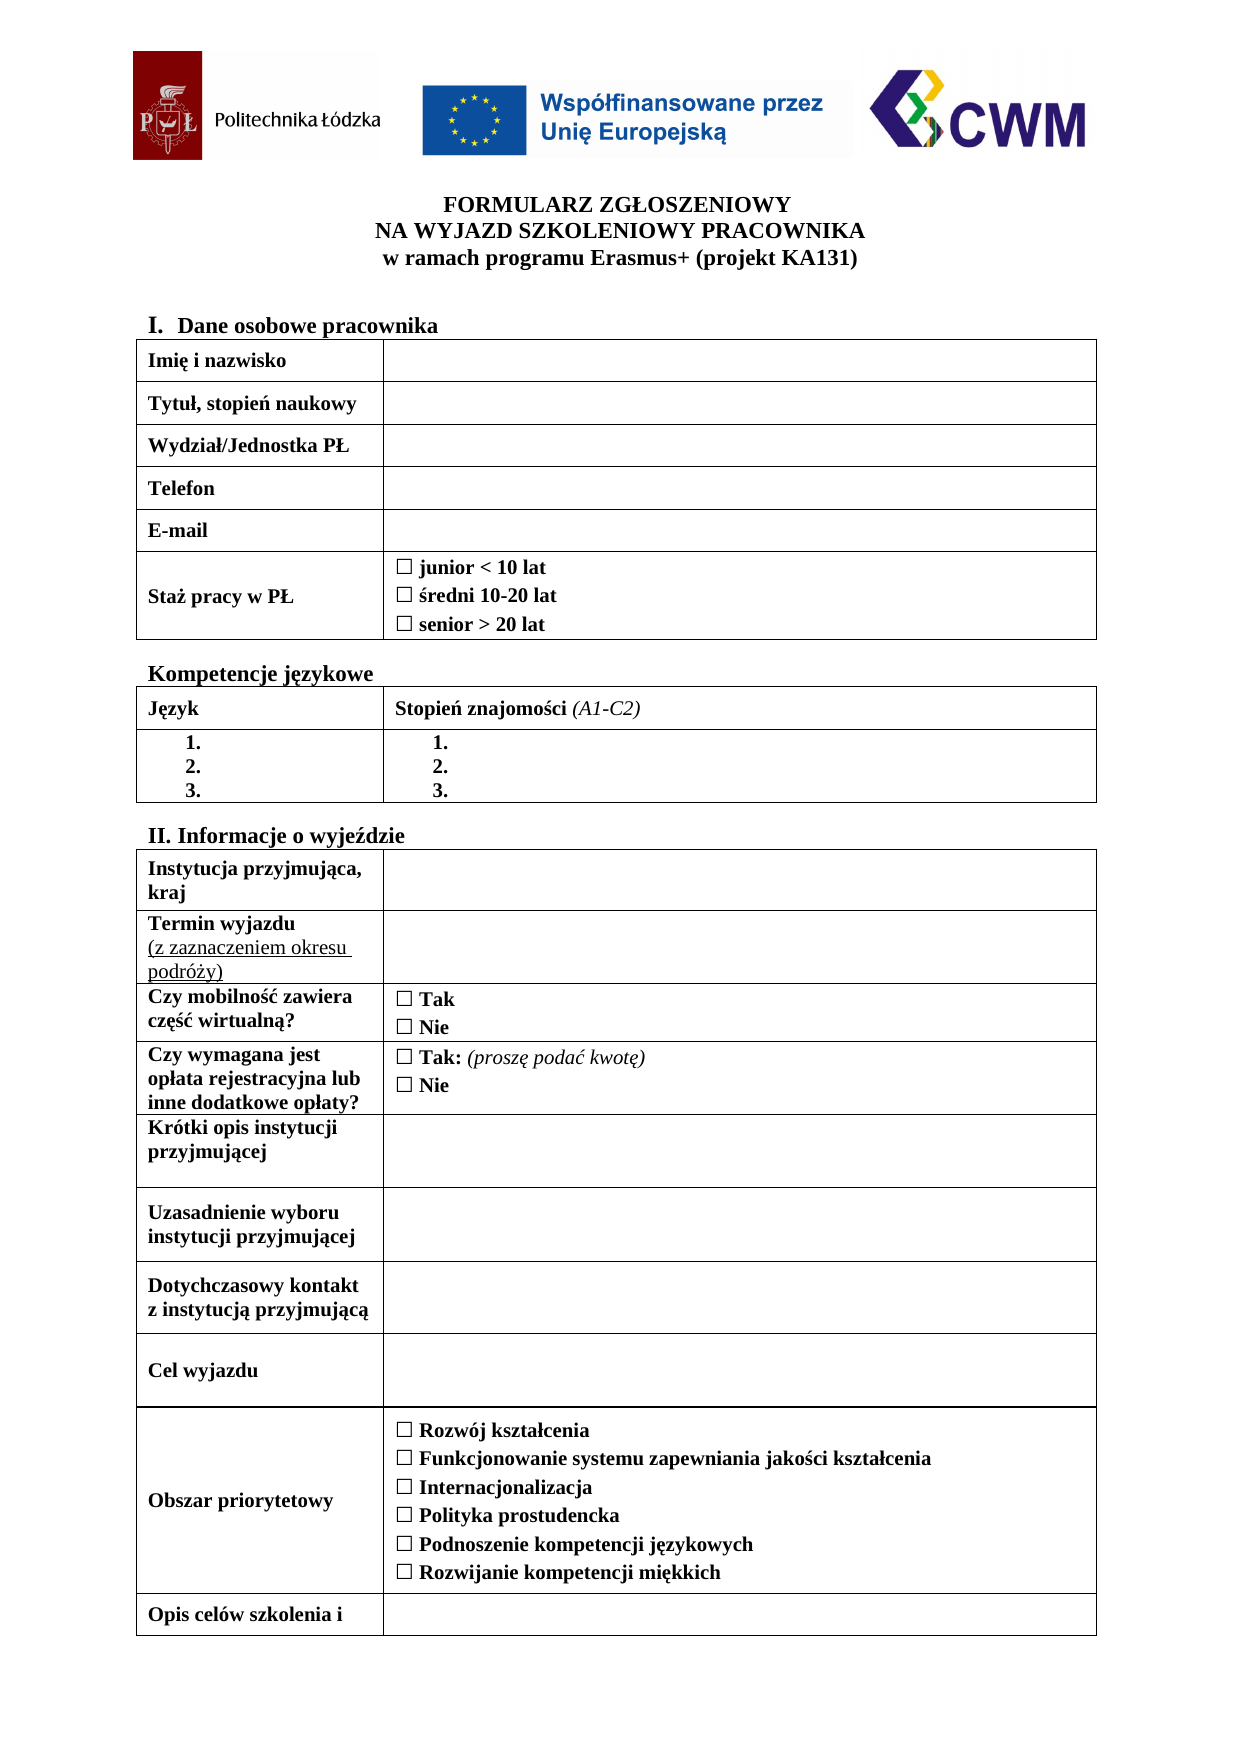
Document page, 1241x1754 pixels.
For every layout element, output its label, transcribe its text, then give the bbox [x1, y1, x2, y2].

table_cell Obszar priorytetowy [137, 1408, 383, 1593]
table_cell Dotychczasowy kontakt z instytucją przyjmującą [137, 1262, 383, 1333]
table_cell [384, 911, 1096, 983]
text Kompetencje językowe [148, 659, 1093, 686]
table_cell [384, 1115, 1096, 1187]
picture [418, 81, 853, 157]
picture [133, 51, 380, 160]
table_header Imię i nazwisko [137, 340, 383, 381]
table_cell Wydział/Jednostka PŁ [137, 425, 383, 466]
table_header Język [137, 687, 383, 729]
text FORMULARZ ZGŁOSZENIOWY NA WYJAZD SZKOLENIOWY PRACOWNIKA [148, 191, 1093, 244]
table_cell [384, 1594, 1096, 1635]
table_cell Krótki opis instytucji przyjmującej [137, 1115, 383, 1187]
table_cell Termin wyjazdu (z zaznaczeniem okresu podróży) [137, 911, 383, 983]
table_cell Rozwój kształcenia Funkcjonowanie systemu zapewniania jakości kształcenia Internacjonalizacja Polityka prostudencka Podnoszenie kompetencji językowych Rozwijanie kompetencji miękkich [384, 1408, 1096, 1593]
list Informacje o wyjeździe [148, 822, 1093, 848]
text w ramach programu Erasmus+ (projekt KA131) [148, 244, 1093, 270]
table_cell E-mail [137, 510, 383, 551]
table_cell Staż pracy w PŁ [137, 552, 383, 639]
table_cell [384, 1262, 1096, 1333]
table_cell [384, 382, 1096, 423]
table_cell [384, 467, 1096, 508]
table_header Stopień znajomości (A1-C2) [384, 687, 1096, 729]
table_cell [384, 1334, 1096, 1406]
table_cell [384, 1188, 1096, 1261]
table_cell junior < 10 lat średni 10-20 lat senior > 20 lat [384, 552, 1096, 639]
table_cell [137, 730, 383, 802]
table_cell Telefon [137, 467, 383, 508]
table_cell Czy mobilność zawiera część wirtualną? [137, 984, 383, 1041]
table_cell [137, 1594, 383, 1635]
table_cell Tytuł, stopień naukowy [137, 382, 383, 423]
table_cell [384, 510, 1096, 551]
list Dane osobowe pracownika [148, 310, 1093, 338]
table_cell Uzasadnienie wyboru instytucji przyjmującej [137, 1188, 383, 1261]
table_cell Tak Nie [384, 984, 1096, 1041]
picture [859, 42, 1094, 159]
table_header [384, 850, 1096, 910]
table_cell Czy wymagana jest opłata rejestracyjna lub inne dodatkowe opłaty? [137, 1042, 383, 1114]
table_cell [384, 730, 1096, 802]
table_header [384, 340, 1096, 381]
table_cell Cel wyjazdu [137, 1334, 383, 1406]
table_cell Tak: (proszę podać kwotę) Nie [384, 1042, 1096, 1114]
table_header Instytucja przyjmująca, kraj [137, 850, 383, 910]
table_cell [384, 425, 1096, 466]
